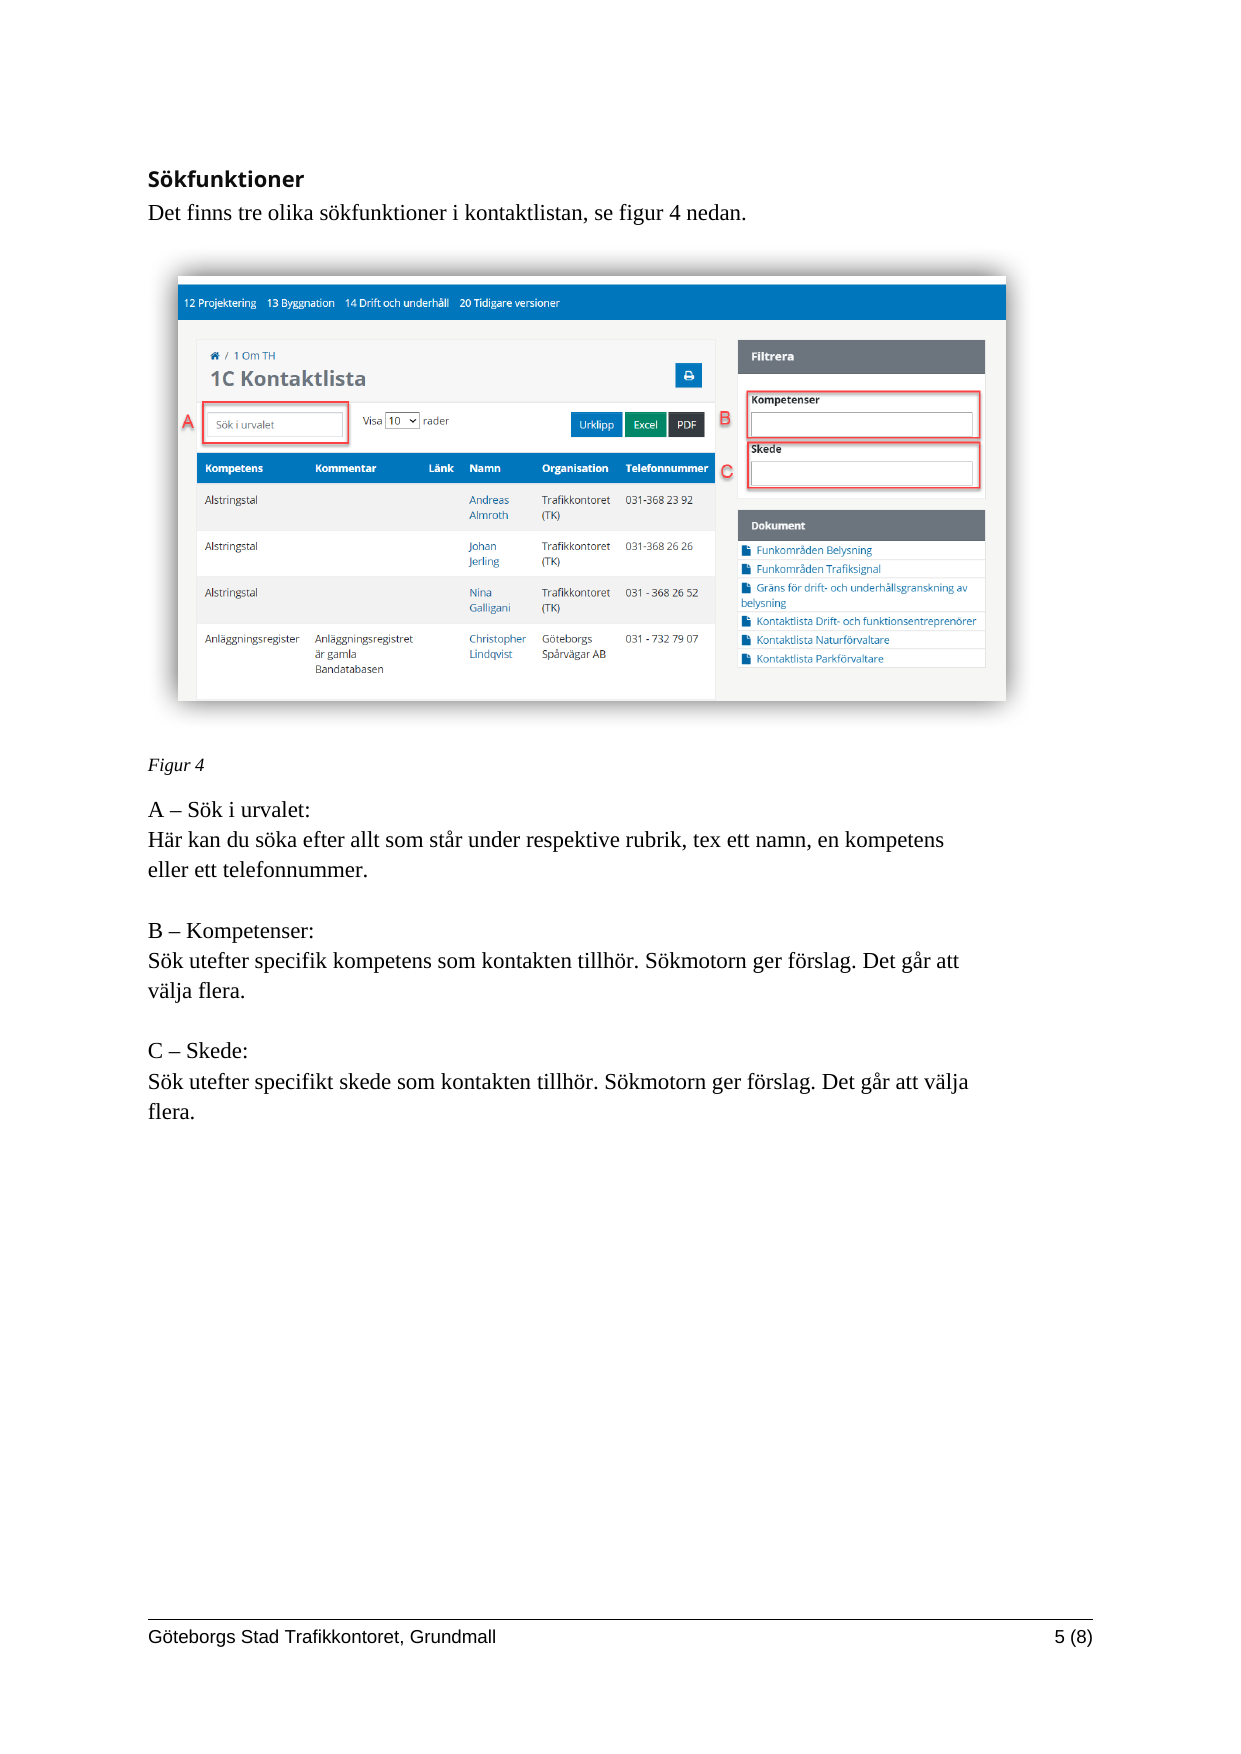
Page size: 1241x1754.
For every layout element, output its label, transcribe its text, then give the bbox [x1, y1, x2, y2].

text Figur 4 [148, 753, 974, 775]
text A – Sök i urvalet: Här kan du söka efter allt som står under respektive rubrik, tex ett namn, en kompetens eller ett telefonnummer. B – Kompetenser: Sök utefter specifik kompetens som kontakten tillhör. Sökmotorn ger förslag. Det går att välja flera. C – Skede: Sök utefter specifikt skede som kontakten tillhör. Sökmotorn ger förslag. Det går att välja flera. [148, 796, 974, 1154]
picture [178, 276, 1006, 701]
subtitle Sökfunktioner [148, 164, 974, 194]
text Det finns tre olika sökfunktioner i kontaktlistan, se figur 4 nedan. [148, 198, 974, 225]
